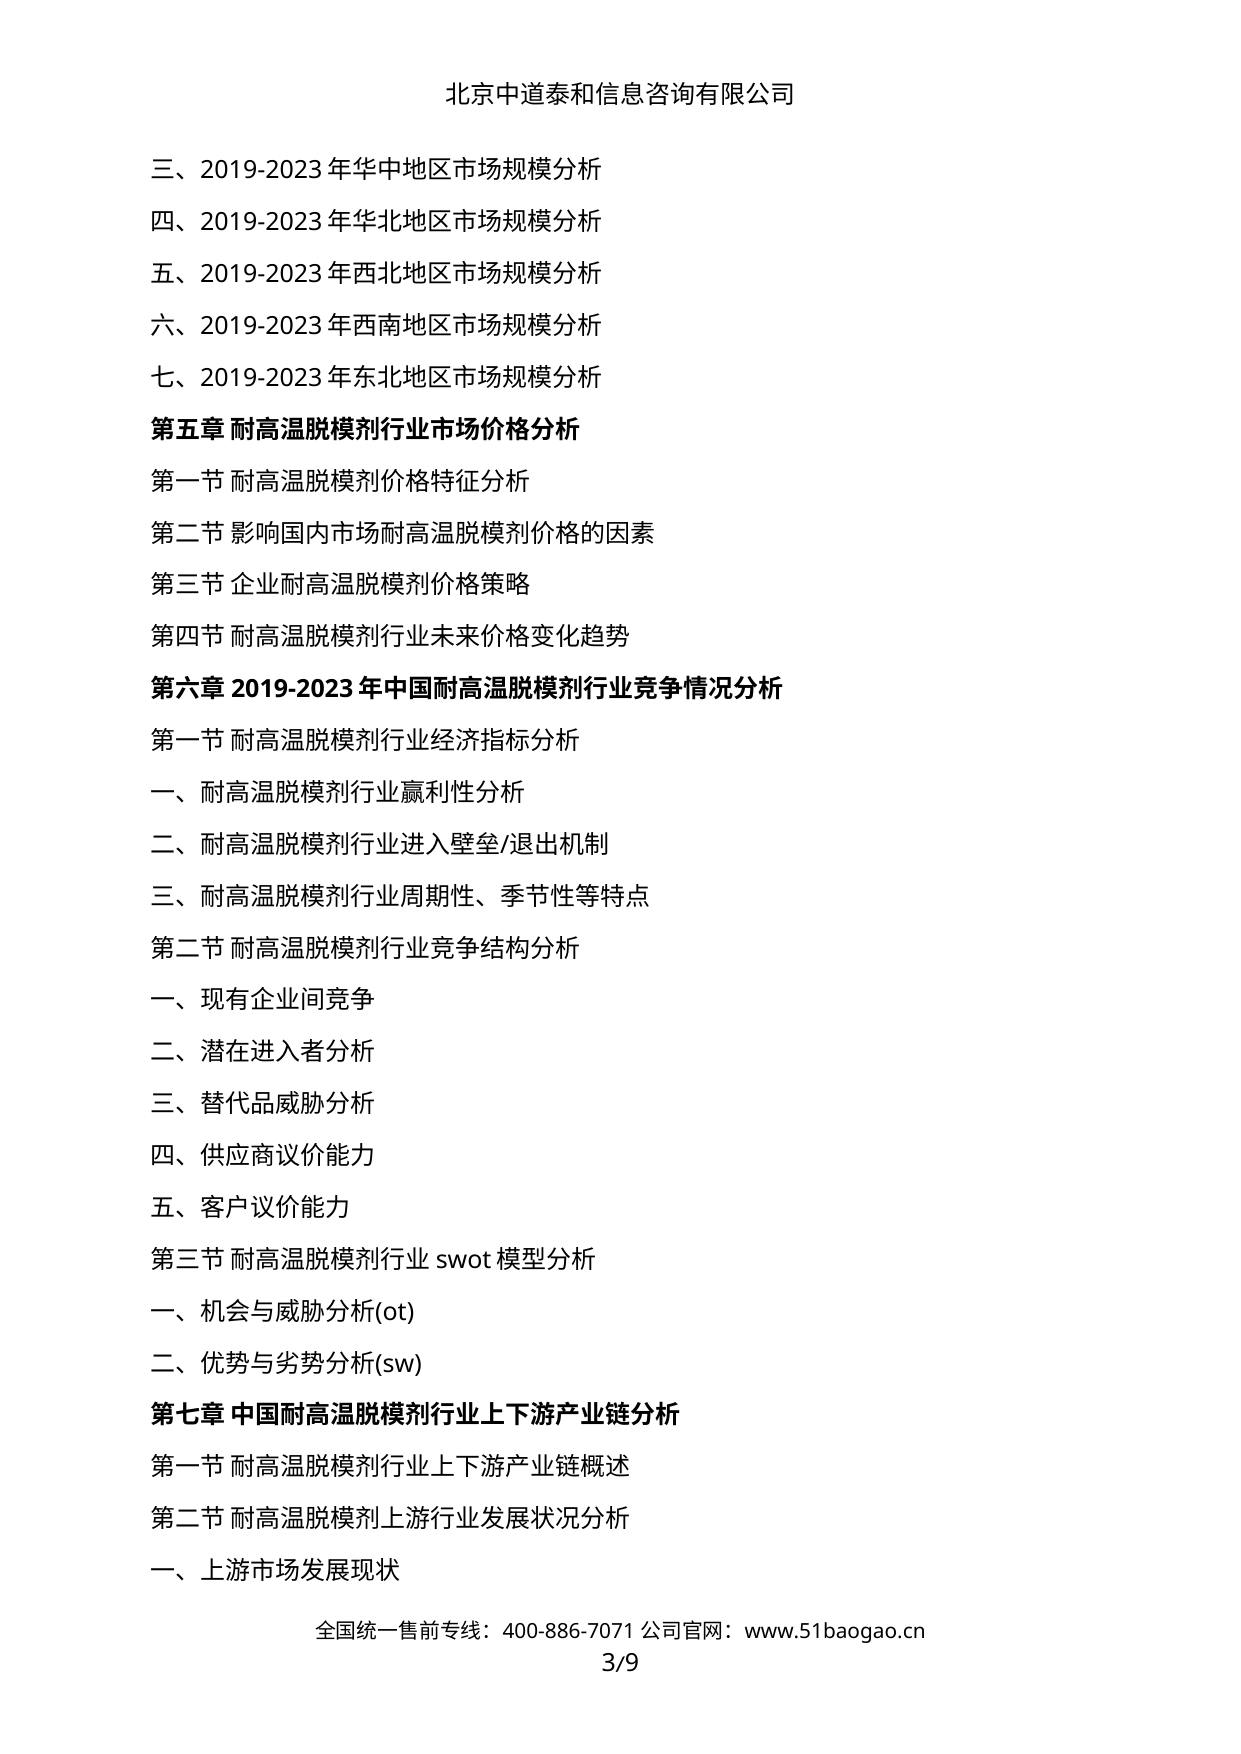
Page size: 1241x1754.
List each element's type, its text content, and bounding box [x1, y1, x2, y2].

text 一、耐高温脱模剂行业赢利性分析 [150, 772, 1090, 809]
text 二、优势与劣势分析(sw) [150, 1343, 1090, 1379]
text 第三节 耐高温脱模剂行业swot模型分析 [150, 1239, 1090, 1276]
text 一、上游市场发展现状 [150, 1551, 1090, 1587]
text 三、替代品威胁分析 [150, 1084, 1090, 1120]
text 二、耐高温脱模剂行业进入壁垒/退出机制 [150, 824, 1090, 861]
text 四、供应商议价能力 [150, 1136, 1090, 1172]
text 第一节 耐高温脱模剂价格特征分析 [150, 461, 1090, 497]
text 三、2019-2023年华中地区市场规模分析 [150, 150, 1090, 186]
text 一、现有企业间竞争 [150, 980, 1090, 1016]
text 第一节 耐高温脱模剂行业上下游产业链概述 [150, 1447, 1090, 1483]
text 第二节 影响国内市场耐高温脱模剂价格的因素 [150, 513, 1090, 549]
text 第三节 企业耐高温脱模剂价格策略 [150, 565, 1090, 601]
text 六、2019-2023年西南地区市场规模分析 [150, 306, 1090, 342]
text 第一节 耐高温脱模剂行业经济指标分析 [150, 721, 1090, 757]
text 第五章 耐高温脱模剂行业市场价格分析 [150, 409, 1090, 446]
text 一、机会与威胁分析(ot) [150, 1291, 1090, 1327]
text 第六章 2019-2023年中国耐高温脱模剂行业竞争情况分析 [150, 669, 1090, 705]
text 四、2019-2023年华北地区市场规模分析 [150, 202, 1090, 238]
text 五、客户议价能力 [150, 1187, 1090, 1224]
text 三、耐高温脱模剂行业周期性、季节性等特点 [150, 876, 1090, 912]
text 五、2019-2023年西北地区市场规模分析 [150, 254, 1090, 290]
text 七、2019-2023年东北地区市场规模分析 [150, 357, 1090, 394]
text 第七章 中国耐高温脱模剂行业上下游产业链分析 [150, 1395, 1090, 1431]
text 二、潜在进入者分析 [150, 1032, 1090, 1068]
text 第二节 耐高温脱模剂行业竞争结构分析 [150, 928, 1090, 964]
text 第四节 耐高温脱模剂行业未来价格变化趋势 [150, 617, 1090, 653]
text 第二节 耐高温脱模剂上游行业发展状况分析 [150, 1499, 1090, 1535]
